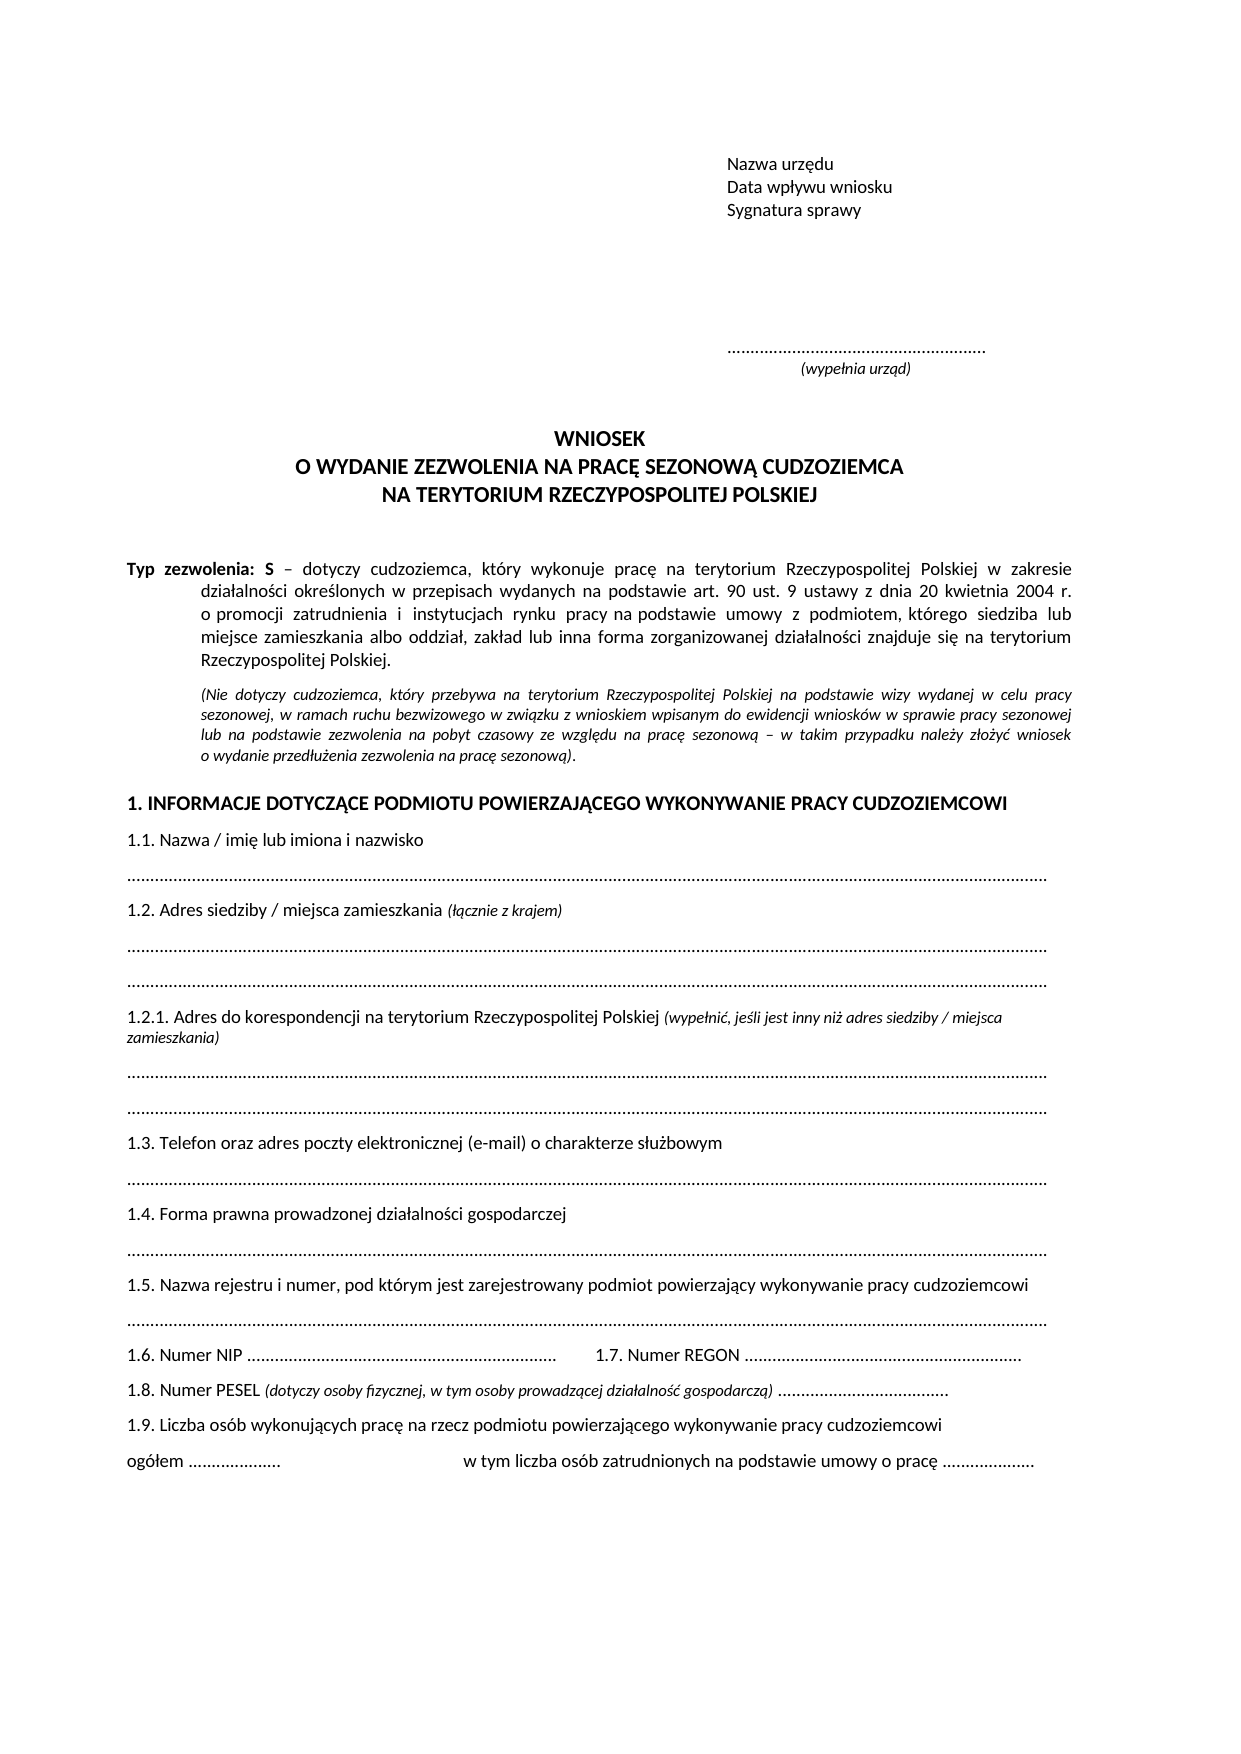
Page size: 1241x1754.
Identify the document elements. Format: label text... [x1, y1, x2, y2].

text NA TERYTORIUM RZECZYPOSPOLITEJ POLSKIEJ [94, 481, 1105, 509]
list Liczba osób wykonujących pracę na rzecz podmiotu powierzającego wykonywanie pracy cudzoziemcowi [127, 1413, 1146, 1436]
text (Nie dotyczy cudzoziemca, który przebywa na terytorium Rzeczypospolitej Polskiej na podstawie wizy wydanej w celu pracy sezonowej, w ramach ruchu bezwizowego w związku z wnioskiem wpisanym do ewidencji wniosków w sprawie pracy sezonowej lub na podstawie zezwolenia na pobyt czasowy ze względu na pracę sezonową – w takim przypadku należy złożyć wniosek o wydanie przedłużenia zezwolenia na pracę sezonową). [201, 684, 1072, 765]
text Typ zezwolenia: S – dotyczy cudzoziemca, który wykonuje pracę na terytorium Rzeczypospolitej Polskiej w zakresie działalności określonych w przepisach wydanych na podstawie art. 90 ust. 9 ustawy z dnia 20 kwietnia 2004 r. o promocji zatrudnienia i instytucjach rynku pracy na podstawie umowy z podmiotem, którego siedziba lub miejsce zamieszkania albo oddział, zakład lub inna forma zorganizowanej działalności znajduje się na terytorium Rzeczypospolitej Polskiej. [127, 557, 1072, 671]
text ....................................................................................................................................................................................................... 1.6. Numer NIP ................................................................... 1.7. Numer REGON ............................................................ [127, 1308, 1063, 1366]
subtitle INFORMACJE DOTYCZĄCE PODMIOTU POWIERZAJĄCEGO WYKONYWANIE PRACY CUDZOZIEMCOWI [127, 790, 1146, 815]
list Forma prawna prowadzonej działalności gospodarczej [127, 1202, 1146, 1225]
list Telefon oraz adres poczty elektronicznej (e-mail) o charakterze służbowym [127, 1131, 1146, 1154]
text Data wpływu wniosku [727, 175, 1146, 198]
subtitle WNIOSEK [94, 424, 1105, 452]
text ogółem .................... w tym liczba osób zatrudnionych na podstawie umowy o pracę .................... [127, 1449, 1146, 1472]
list Nazwa / imię lub imiona i nazwisko [127, 828, 1146, 851]
text Sygnatura sprawy [727, 198, 1146, 221]
text (wypełnia urząd) [94, 358, 911, 379]
list Numer PESEL (dotyczy osoby fizycznej, w tym osoby prowadzącej działalność gospodarczą) ..................................... [127, 1378, 1146, 1401]
text ........................................................ [727, 336, 1146, 358]
list Adres siedziby / miejsca zamieszkania (łącznie z krajem) [127, 899, 1146, 922]
text O WYDANIE ZEZWOLENIA NA PRACĘ SEZONOWĄ CUDZOZIEMCA [94, 452, 1105, 481]
list Nazwa rejestru i numer, pod którym jest zarejestrowany podmiot powierzający wykonywanie pracy cudzoziemcowi [127, 1273, 1146, 1296]
list Adres do korespondencji na terytorium Rzeczypospolitej Polskiej (wypełnić, jeśli jest inny niż adres siedziby / miejsca zamieszkania) [127, 1005, 1003, 1048]
text Nazwa urzędu [727, 152, 1146, 175]
